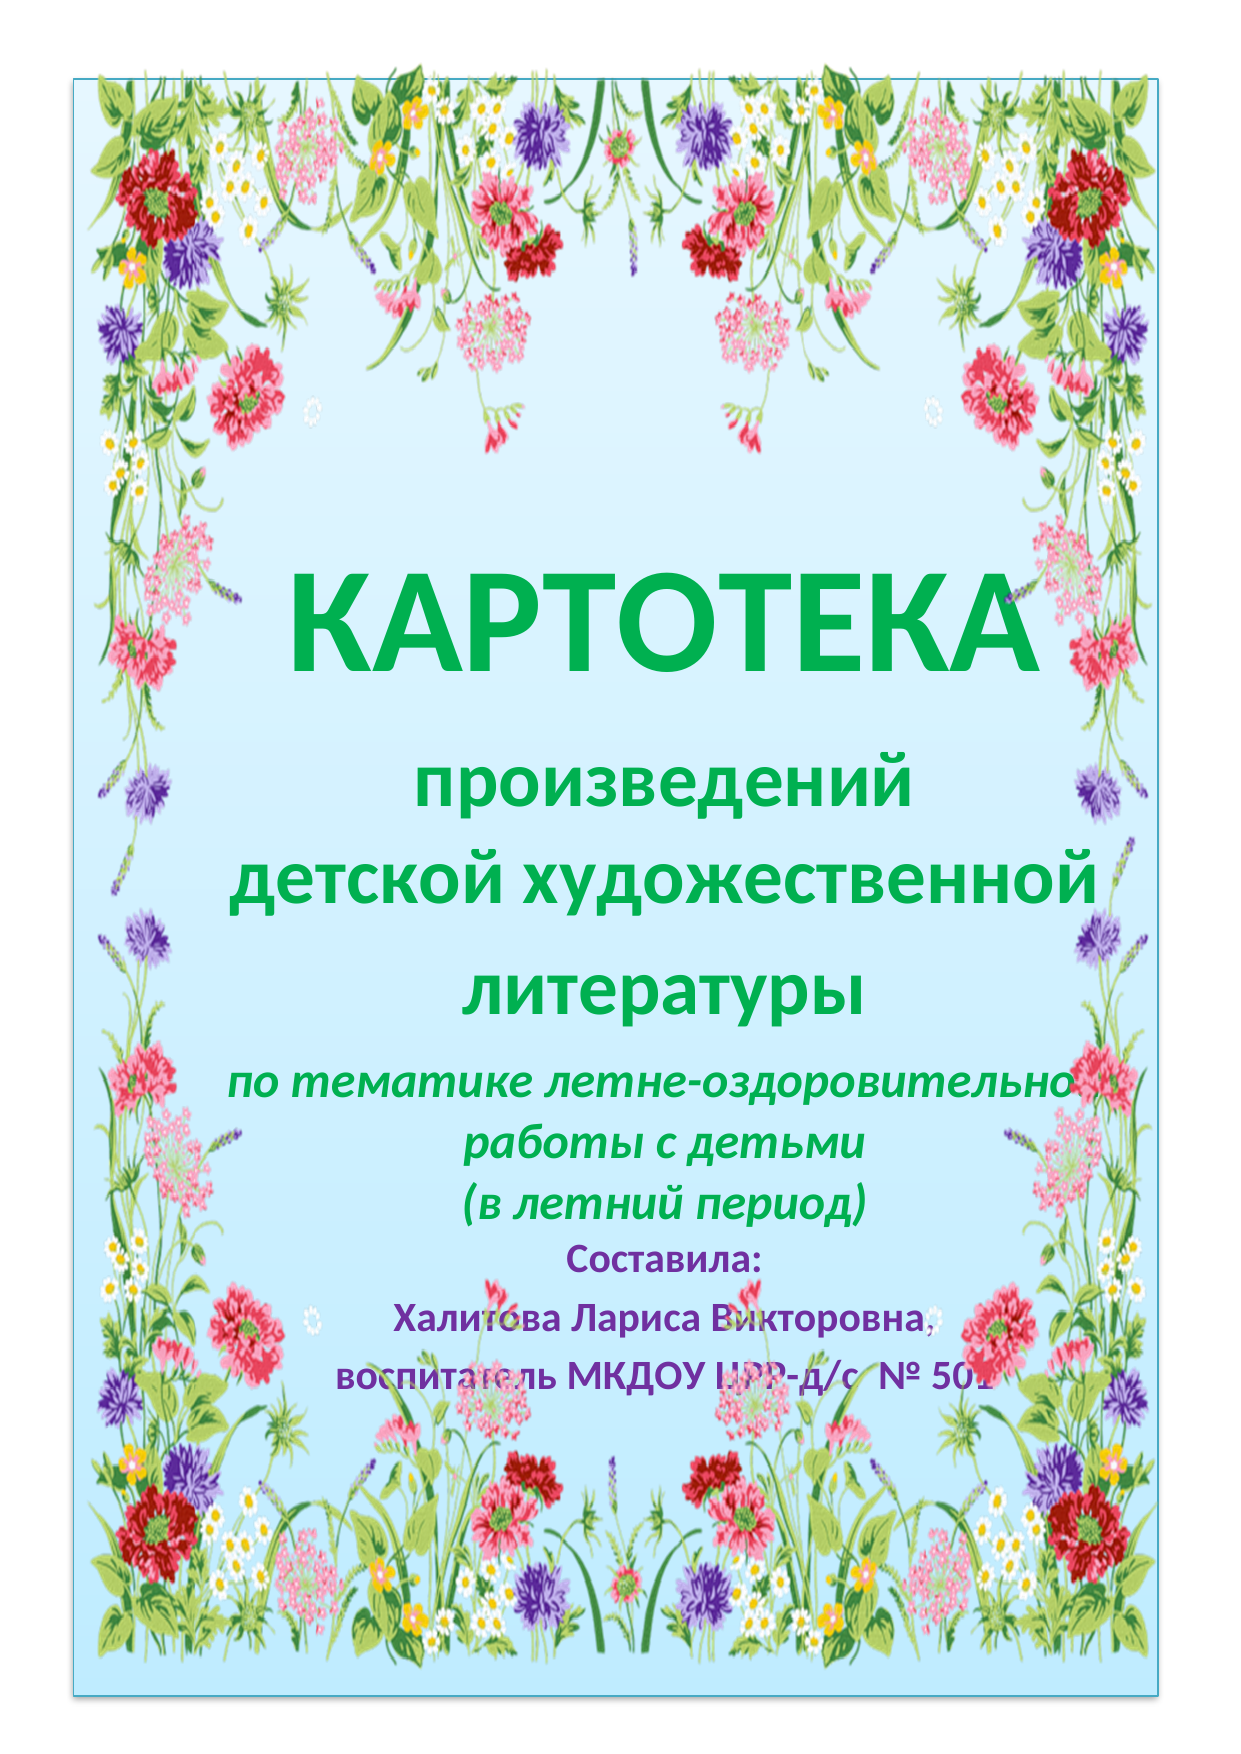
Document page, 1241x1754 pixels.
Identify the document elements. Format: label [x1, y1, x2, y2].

picture [73, 41, 1169, 1697]
